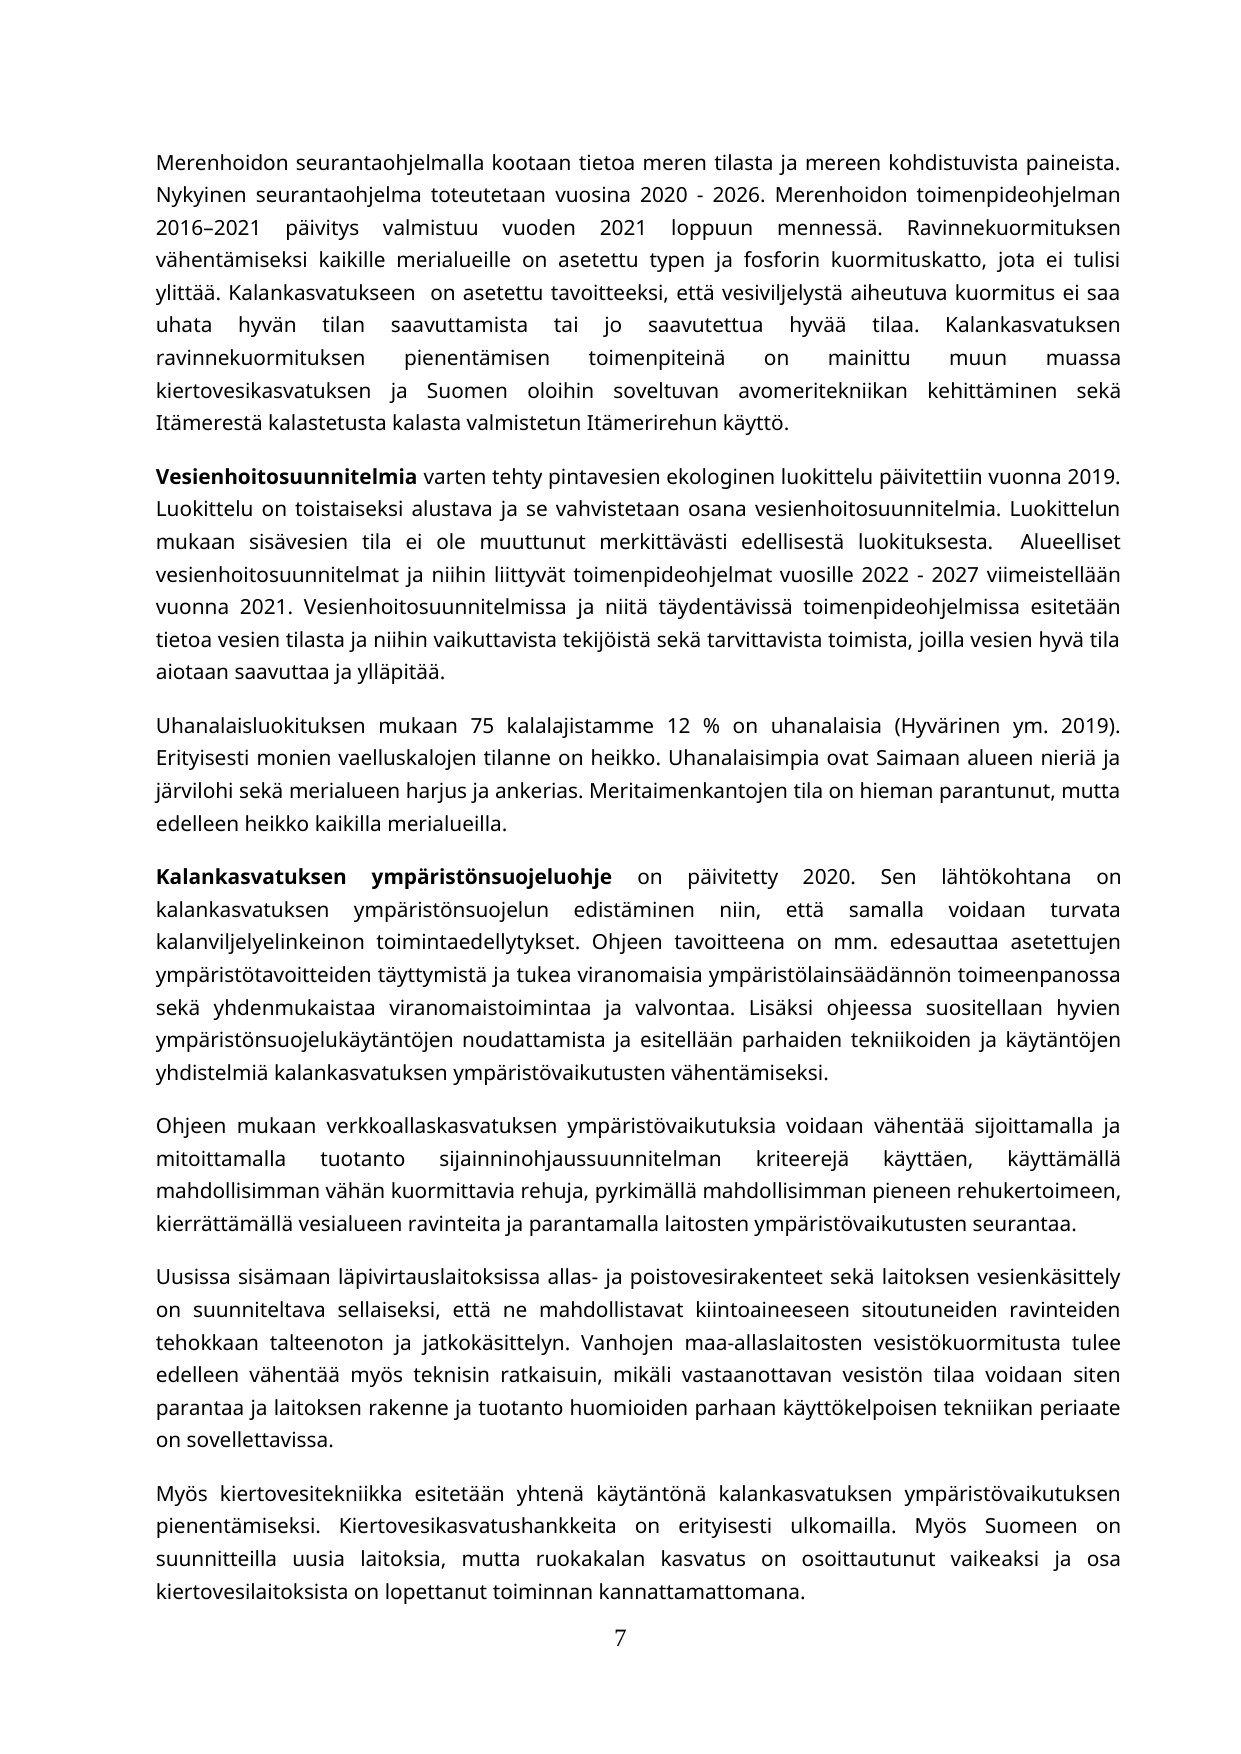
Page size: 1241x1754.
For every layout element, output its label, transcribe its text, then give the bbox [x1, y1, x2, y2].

text Myös kiertovesitekniikka esitetään yhtenä käytäntönä kalankasvatuksen ympäristövaikutuksen pienentämiseksi. Kiertovesikasvatushankkeita on erityisesti ulkomailla. Myös Suomeen on suunnitteilla uusia laitoksia, mutta ruokakalan kasvatus on osoittautunut vaikeaksi ja osa kiertovesilaitoksista on lopettanut toiminnan kannattamattomana. [156, 1479, 1122, 1605]
text Vesienhoitosuunnitelmia varten tehty pintavesien ekologinen luokittelu päivitettiin vuonna 2019. Luokittelu on toistaiseksi alustava ja se vahvistetaan osana vesienhoitosuunnitelmia. Luokittelun mukaan sisävesien tila ei ole muuttunut merkittävästi edellisestä luokituksesta. Alueelliset vesienhoitosuunnitelmat ja niihin liittyvät toimenpideohjelmat vuosille 2022 - 2027 viimeistellään vuonna 2021. Vesienhoitosuunnitelmissa ja niitä täydentävissä toimenpideohjelmissa esitetään tietoa vesien tilasta ja niihin vaikuttavista tekijöistä sekä tarvittavista toimista, joilla vesien hyvä tila aiotaan saavuttaa ja ylläpitää. [156, 462, 1122, 686]
text Kalankasvatuksen ympäristönsuojeluohje on päivitetty 2020. Sen lähtökohtana on kalankasvatuksen ympäristönsuojelun edistäminen niin, että samalla voidaan turvata kalanviljelyelinkeinon toimintaedellytykset. Ohjeen tavoitteena on mm. edesauttaa asetettujen ympäristötavoitteiden täyttymistä ja tukea viranomaisia ympäristölainsäädännön toimeenpanossa sekä yhdenmukaistaa viranomaistoimintaa ja valvontaa. Lisäksi ohjeessa suositellaan hyvien ympäristönsuojelukäytäntöjen noudattamista ja esitellään parhaiden tekniikoiden ja käytäntöjen yhdistelmiä kalankasvatuksen ympäristövaikutusten vähentämiseksi. [156, 862, 1122, 1086]
text Ohjeen mukaan verkkoallaskasvatuksen ympäristövaikutuksia voidaan vähentää sijoittamalla ja mitoittamalla tuotanto sijainninohjaussuunnitelman kriteerejä käyttäen, käyttämällä mahdollisimman vähän kuormittavia rehuja, pyrkimällä mahdollisimman pieneen rehukertoimeen, kierrättämällä vesialueen ravinteita ja parantamalla laitosten ympäristövaikutusten seurantaa. [156, 1111, 1122, 1237]
text Uhanalaisluokituksen mukaan 75 kalalajistamme 12 % on uhanalaisia (Hyvärinen ym. 2019). Erityisesti monien vaelluskalojen tilanne on heikko. Uhanalaisimpia ovat Saimaan alueen nieriä ja järvilohi sekä merialueen harjus ja ankerias. Meritaimenkantojen tila on hieman parantunut, mutta edelleen heikko kaikilla merialueilla. [156, 711, 1122, 837]
text Uusissa sisämaan läpivirtauslaitoksissa allas- ja poistovesirakenteet sekä laitoksen vesienkäsittely on suunniteltava sellaiseksi, että ne mahdollistavat kiintoaineeseen sitoutuneiden ravinteiden tehokkaan talteenoton ja jatkokäsittelyn. Vanhojen maa-allaslaitosten vesistökuormitusta tulee edelleen vähentää myös teknisin ratkaisuin, mikäli vastaanottavan vesistön tilaa voidaan siten parantaa ja laitoksen rakenne ja tuotanto huomioiden parhaan käyttökelpoisen tekniikan periaate on sovellettavissa. [156, 1262, 1122, 1454]
text Merenhoidon seurantaohjelmalla kootaan tietoa meren tilasta ja mereen kohdistuvista paineista. Nykyinen seurantaohjelma toteutetaan vuosina 2020 - 2026. Merenhoidon toimenpideohjelman 2016–2021 päivitys valmistuu vuoden 2021 loppuun mennessä. Ravinnekuormituksen vähentämiseksi kaikille merialueille on asetettu typen ja fosforin kuormituskatto, jota ei tulisi ylittää. Kalankasvatukseen on asetettu tavoitteeksi, että vesiviljelystä aiheutuva kuormitus ei saa uhata hyvän tilan saavuttamista tai jo saavutettua hyvää tilaa. Kalankasvatuksen ravinnekuormituksen pienentämisen toimenpiteinä on mainittu muun muassa kiertovesikasvatuksen ja Suomen oloihin soveltuvan avomeritekniikan kehittäminen sekä Itämerestä kalastetusta kalasta valmistetun Itämerirehun käyttö. [156, 148, 1122, 437]
